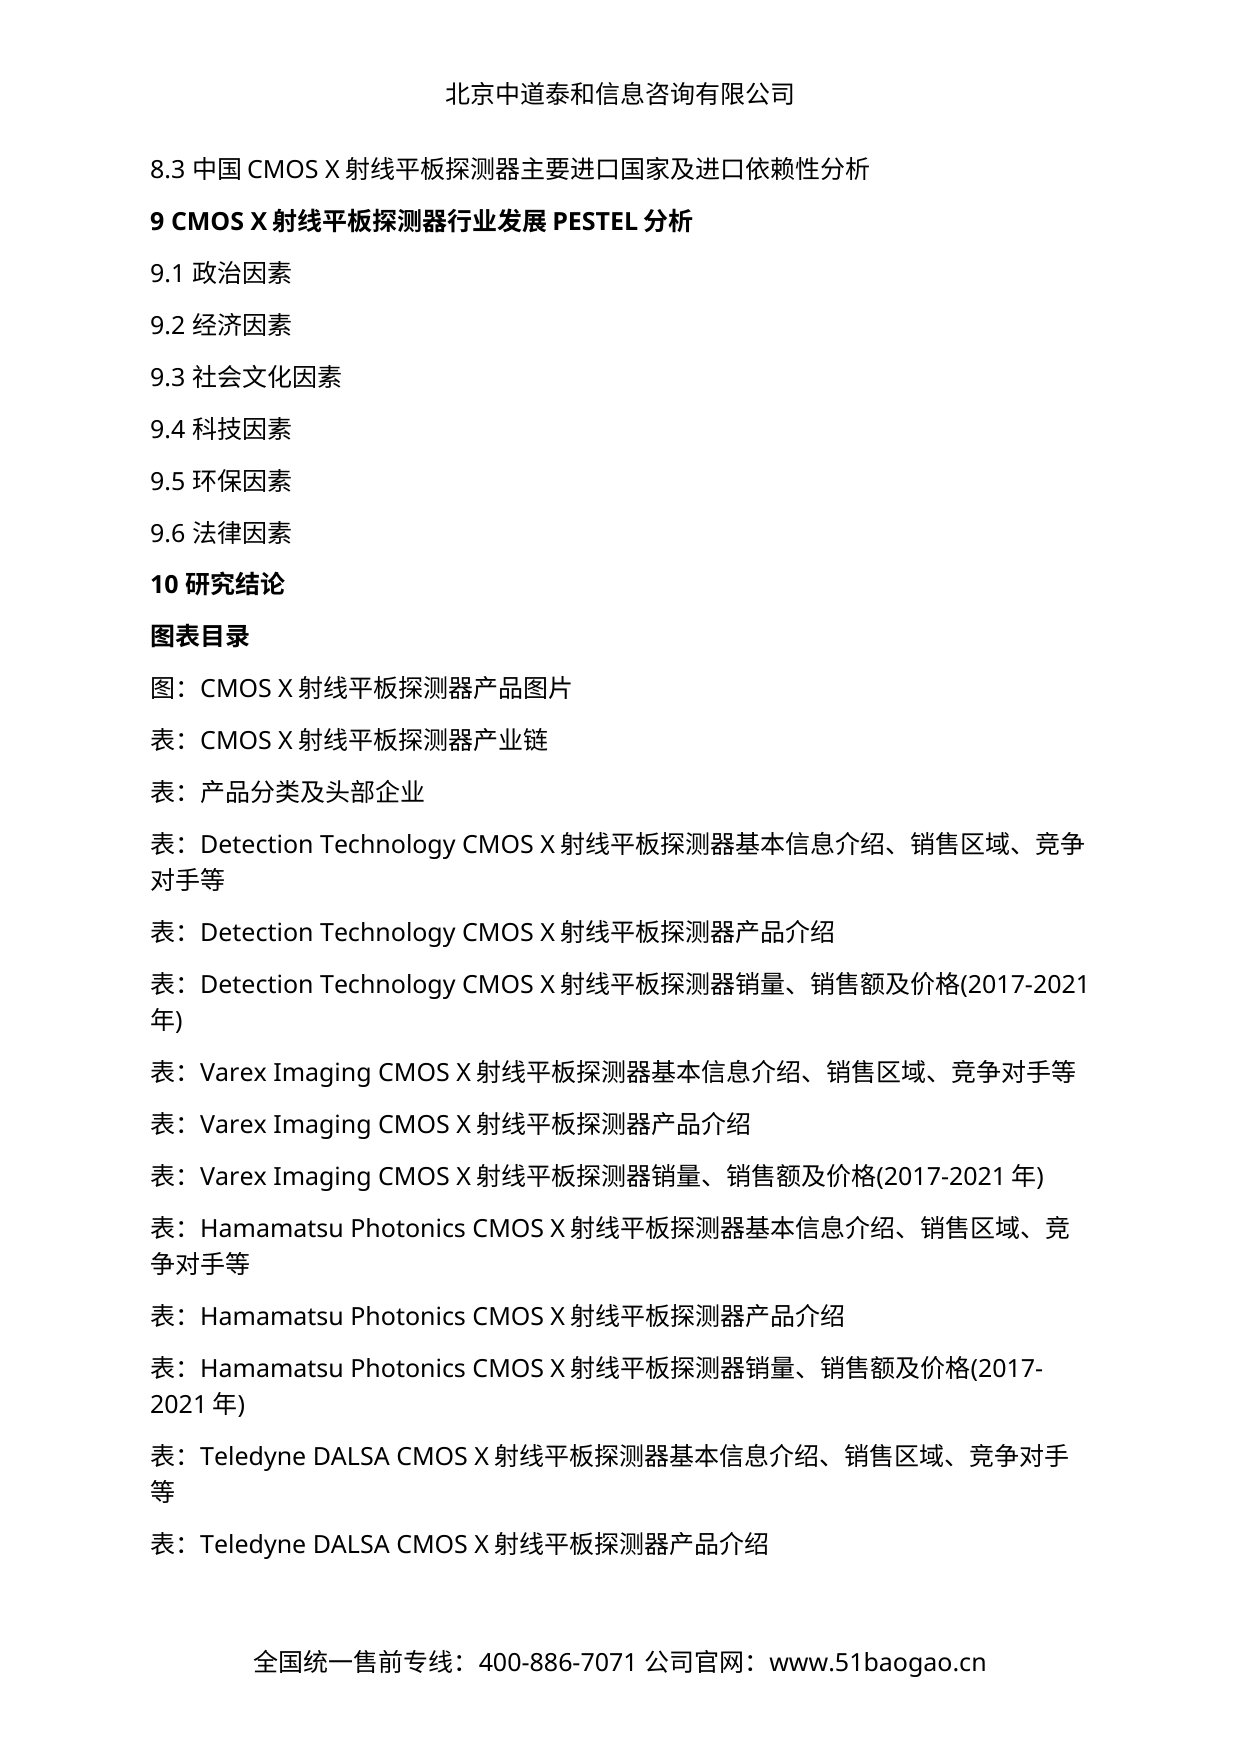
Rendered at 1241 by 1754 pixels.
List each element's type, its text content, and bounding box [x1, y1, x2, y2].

text 表：Teledyne DALSA CMOS X射线平板探测器产品介绍 [150, 1524, 1090, 1561]
text 表：CMOS X射线平板探测器产业链 [150, 721, 1090, 757]
text 9.3 社会文化因素 [150, 357, 1090, 394]
text 9.4 科技因素 [150, 409, 1090, 446]
text 8.3 中国CMOS X射线平板探测器主要进口国家及进口依赖性分析 [150, 150, 1090, 186]
text 表：Varex Imaging CMOS X射线平板探测器销量、销售额及价格(2017-2021年) [150, 1156, 1090, 1192]
text 图：CMOS X射线平板探测器产品图片 [150, 669, 1090, 705]
text 9.6 法律因素 [150, 513, 1090, 549]
text 9.2 经济因素 [150, 306, 1090, 342]
text 9.1 政治因素 [150, 254, 1090, 290]
text 表：Detection Technology CMOS X射线平板探测器产品介绍 [150, 912, 1090, 949]
text 表：产品分类及头部企业 [150, 772, 1090, 809]
text 表：Teledyne DALSA CMOS X射线平板探测器基本信息介绍、销售区域、竞争对手等 [150, 1436, 1090, 1509]
text 表：Hamamatsu Photonics CMOS X射线平板探测器销量、销售额及价格(2017-2021年) [150, 1348, 1090, 1421]
text 9.5 环保因素 [150, 461, 1090, 497]
text 表：Detection Technology CMOS X射线平板探测器基本信息介绍、销售区域、竞争对手等 [150, 824, 1090, 897]
text 表：Varex Imaging CMOS X射线平板探测器基本信息介绍、销售区域、竞争对手等 [150, 1052, 1090, 1089]
text 10 研究结论 [150, 565, 1090, 601]
text 表：Hamamatsu Photonics CMOS X射线平板探测器基本信息介绍、销售区域、竞争对手等 [150, 1208, 1090, 1281]
text 表：Varex Imaging CMOS X射线平板探测器产品介绍 [150, 1104, 1090, 1141]
text 9 CMOS X射线平板探测器行业发展PESTEL分析 [150, 202, 1090, 238]
text 图表目录 [150, 617, 1090, 653]
text 表：Detection Technology CMOS X射线平板探测器销量、销售额及价格(2017-2021年) [150, 964, 1090, 1037]
text 表：Hamamatsu Photonics CMOS X射线平板探测器产品介绍 [150, 1296, 1090, 1332]
